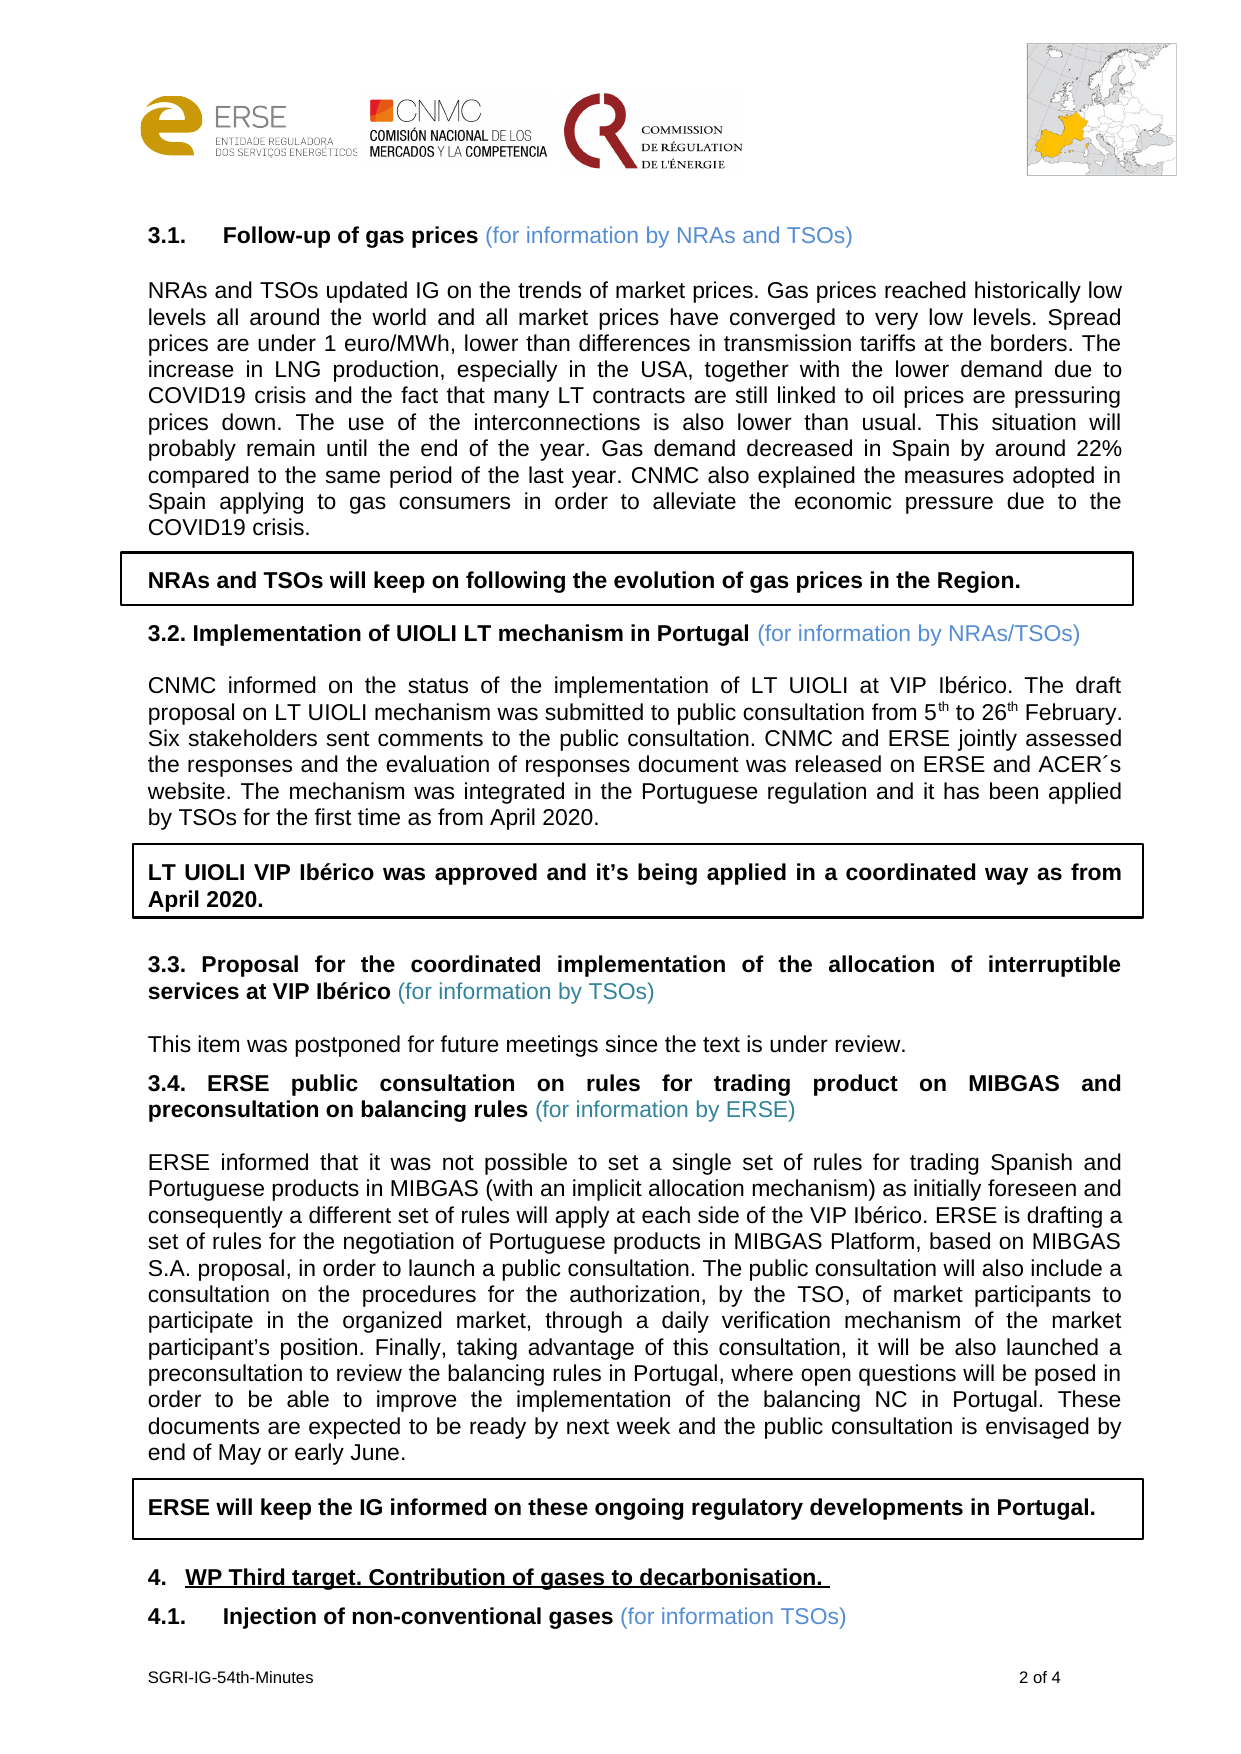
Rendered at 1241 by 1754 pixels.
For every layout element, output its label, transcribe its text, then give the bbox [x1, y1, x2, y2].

text This item was postponed for future meetings since the text is under review. [148, 1031, 1123, 1057]
picture [1025, 42, 1178, 177]
text NRAs and TSOs updated IG on the trends of market prices. Gas prices reached historically low levels all around the world and all market prices have converged to very low levels. Spread prices are under 1 euro/MWh, lower than differences in transmission tariffs at the borders. The increase in LNG production, especially in the USA, together with the lower demand due to COVID19 crisis and the fact that many LT contracts are still linked to oil prices are pressuring prices down. The use of the interconnections is also lower than usual. This situation will probably remain until the end of the year. Gas demand decreased in Spain by around 22% compared to the same period of the last year. CNMC also explained the measures adopted in Spain applying to gas consumers in order to alleviate the economic pressure due to the COVID19 crisis. [148, 277, 1123, 541]
text ERSE will keep the IG informed on these ongoing regulatory developments in Portugal. [148, 1494, 1123, 1520]
picture [561, 92, 746, 170]
picture [140, 96, 358, 158]
list WP Third target. Contribution of gases to decarbonisation. [148, 1563, 1123, 1590]
text 3.2. Implementation of UIOLI LT mechanism in Portugal (for information by NRAs/TSOs) [148, 620, 1123, 646]
list Injection of non-conventional gases (for information TSOs) [148, 1603, 1123, 1629]
text ERSE informed that it was not possible to set a single set of rules for trading Spanish and Portuguese products in MIBGAS (with an implicit allocation mechanism) as initially foreseen and consequently a different set of rules will apply at each side of the VIP Ibérico. ERSE is drafting a set of rules for the negotiation of Portuguese products in MIBGAS Platform, based on MIBGAS S.A. proposal, in order to launch a public consultation. The public consultation will also include a consultation on the procedures for the authorization, by the TSO, of market participants to participate in the organized market, through a daily verification mechanism of the market participant’s position. Finally, taking advantage of this consultation, it will be also launched a preconsultation to review the balancing rules in Portugal, where open questions will be posed in order to be able to improve the implementation of the balancing NC in Portugal. These documents are expected to be ready by next week and the public consultation is envisaged by end of May or early June. [148, 1149, 1123, 1465]
text 3.4. ERSE public consultation on rules for trading product on MIBGAS and preconsultation on balancing rules (for information by ERSE) [148, 1070, 1123, 1123]
text LT UIOLI VIP Ibérico was approved and it’s being applied in a coordinated way as from April 2020. [148, 859, 1123, 912]
text 3.3. Proposal for the coordinated implementation of the allocation of interruptible services at VIP Ibérico (for information by TSOs) [148, 951, 1123, 1004]
list Follow-up of gas prices (for information by NRAs and TSOs) [148, 222, 1123, 248]
picture [361, 92, 554, 162]
text NRAs and TSOs will keep on following the evolution of gas prices in the Region. [148, 567, 1123, 593]
text CNMC informed on the status of the implementation of LT UIOLI at VIP Ibérico. The draft proposal on LT UIOLI mechanism was submitted to public consultation from 5th to 26th February. Six stakeholders sent comments to the public consultation. CNMC and ERSE jointly assessed the responses and the evaluation of responses document was released on ERSE and ACER´s website. The mechanism was integrated in the Portuguese regulation and it has been applied by TSOs for the first time as from April 2020. [148, 672, 1123, 831]
